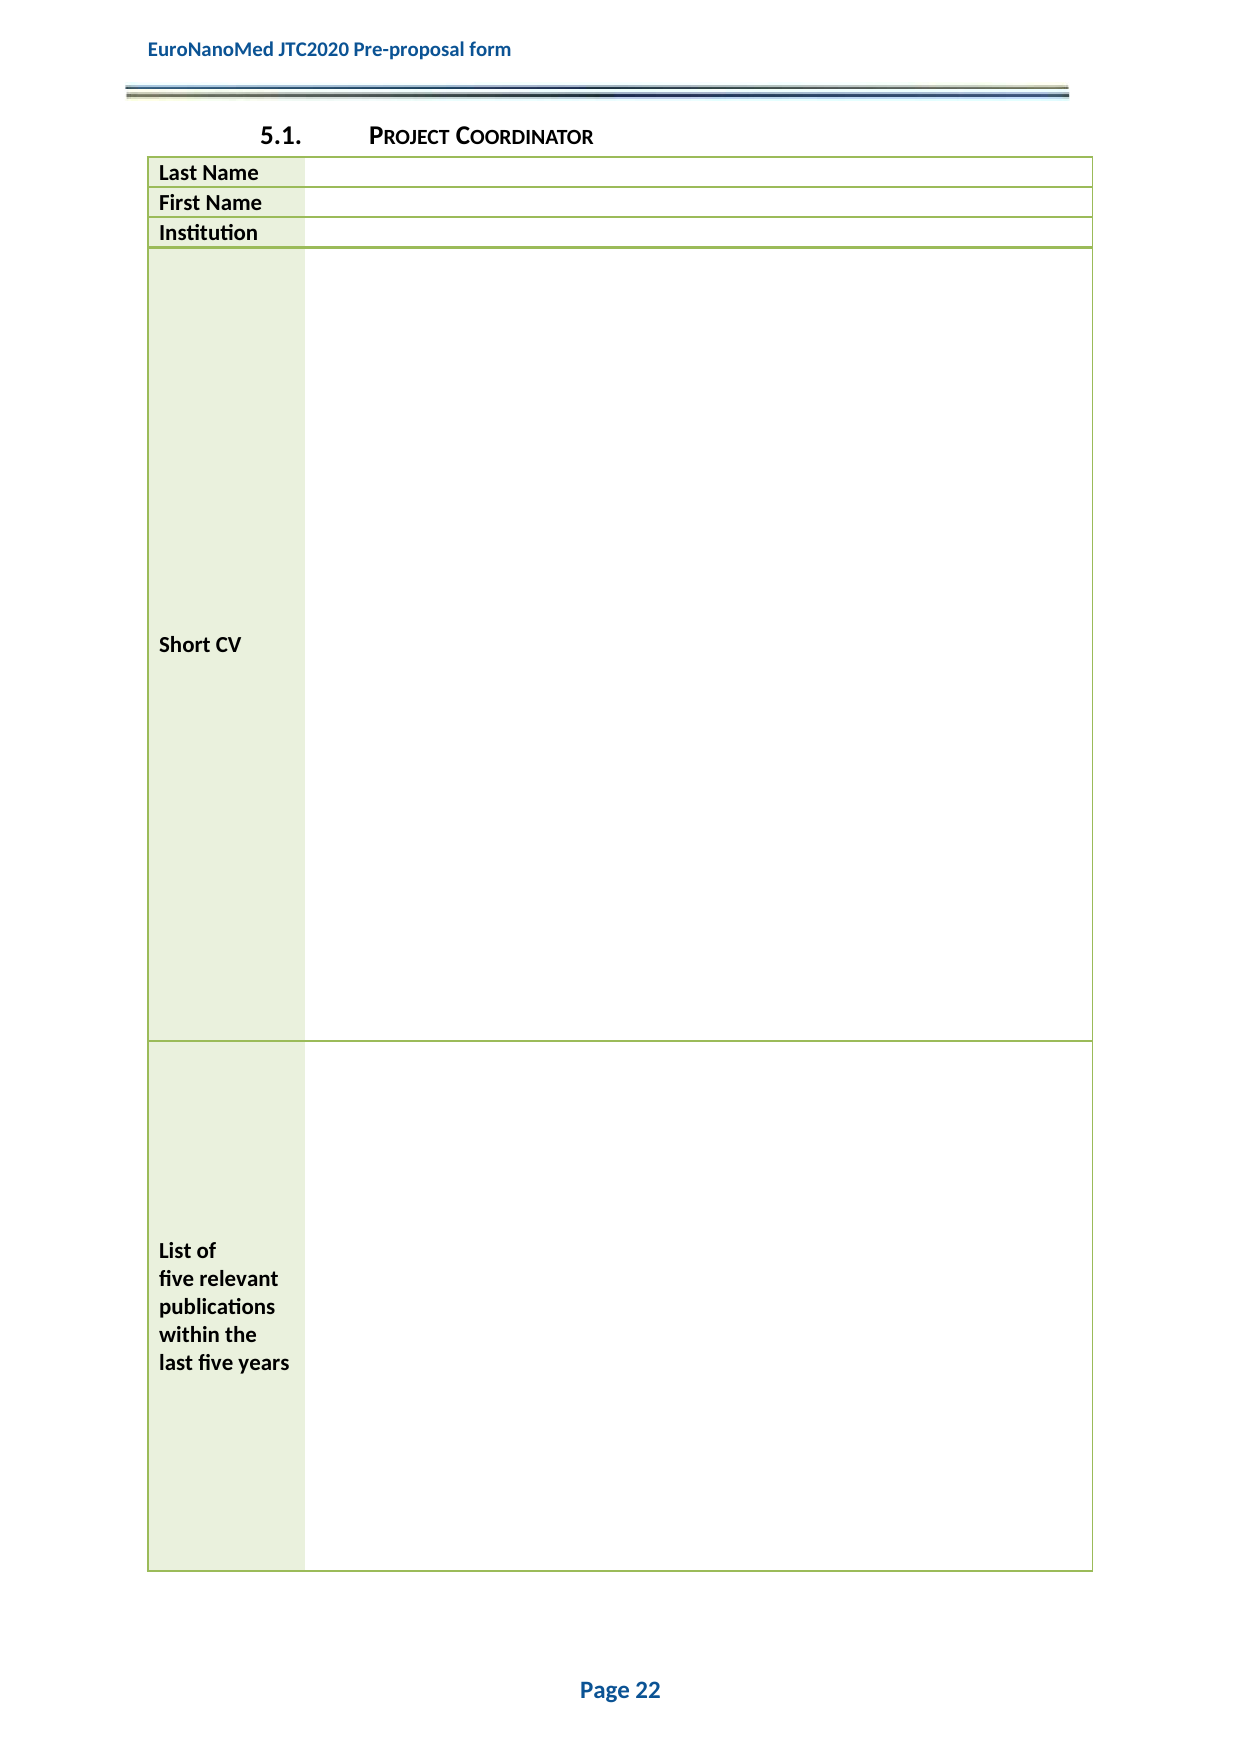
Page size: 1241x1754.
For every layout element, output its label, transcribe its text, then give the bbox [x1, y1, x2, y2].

table_header Last Name [149, 158, 305, 186]
table_cell [305, 218, 1092, 246]
list Project Coordinator [260, 118, 1092, 151]
table_cell Short CV [149, 249, 305, 1040]
table_cell [305, 1042, 1092, 1570]
table_cell First Name [149, 188, 305, 216]
table_header [305, 158, 1092, 186]
table_cell [305, 249, 1092, 1040]
picture [124, 82, 1070, 101]
table_cell [305, 188, 1092, 216]
table_cell List of five relevant publications within the last five years [149, 1042, 305, 1570]
table_cell Institution [149, 218, 305, 246]
